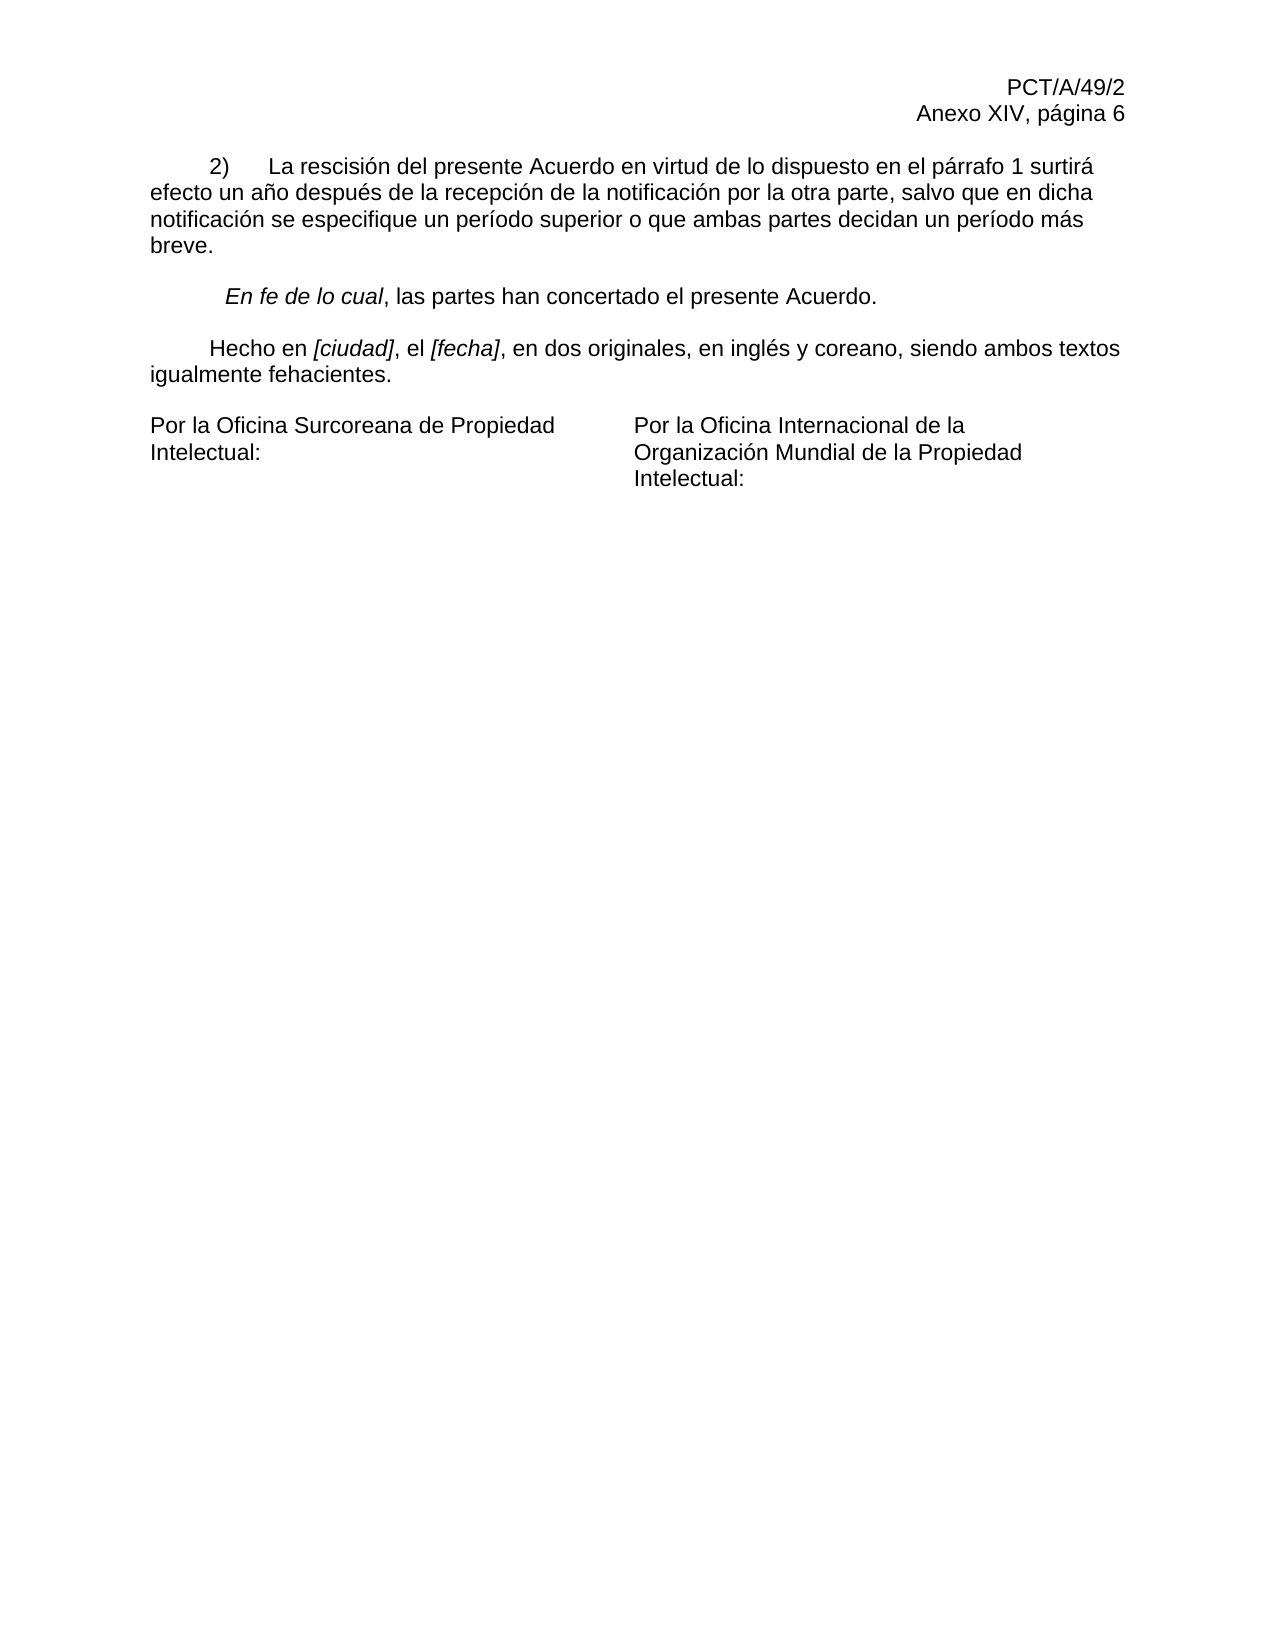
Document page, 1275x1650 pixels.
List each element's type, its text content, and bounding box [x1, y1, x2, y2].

text En fe de lo cual, las partes han concertado el presente Acuerdo. [150, 283, 1125, 309]
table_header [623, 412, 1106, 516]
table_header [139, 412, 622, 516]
text Hecho en [ciudad], el [fecha], en dos originales, en inglés y coreano, siendo ambos textos igualmente fehacientes. [150, 334, 1125, 387]
text 2) La rescisión del presente Acuerdo en virtud de lo dispuesto en el párrafo 1 surtirá efecto un año después de la recepción de la notificación por la otra parte, salvo que en dicha notificación se especifique un período superior o que ambas partes decidan un período más breve. [150, 153, 1125, 258]
